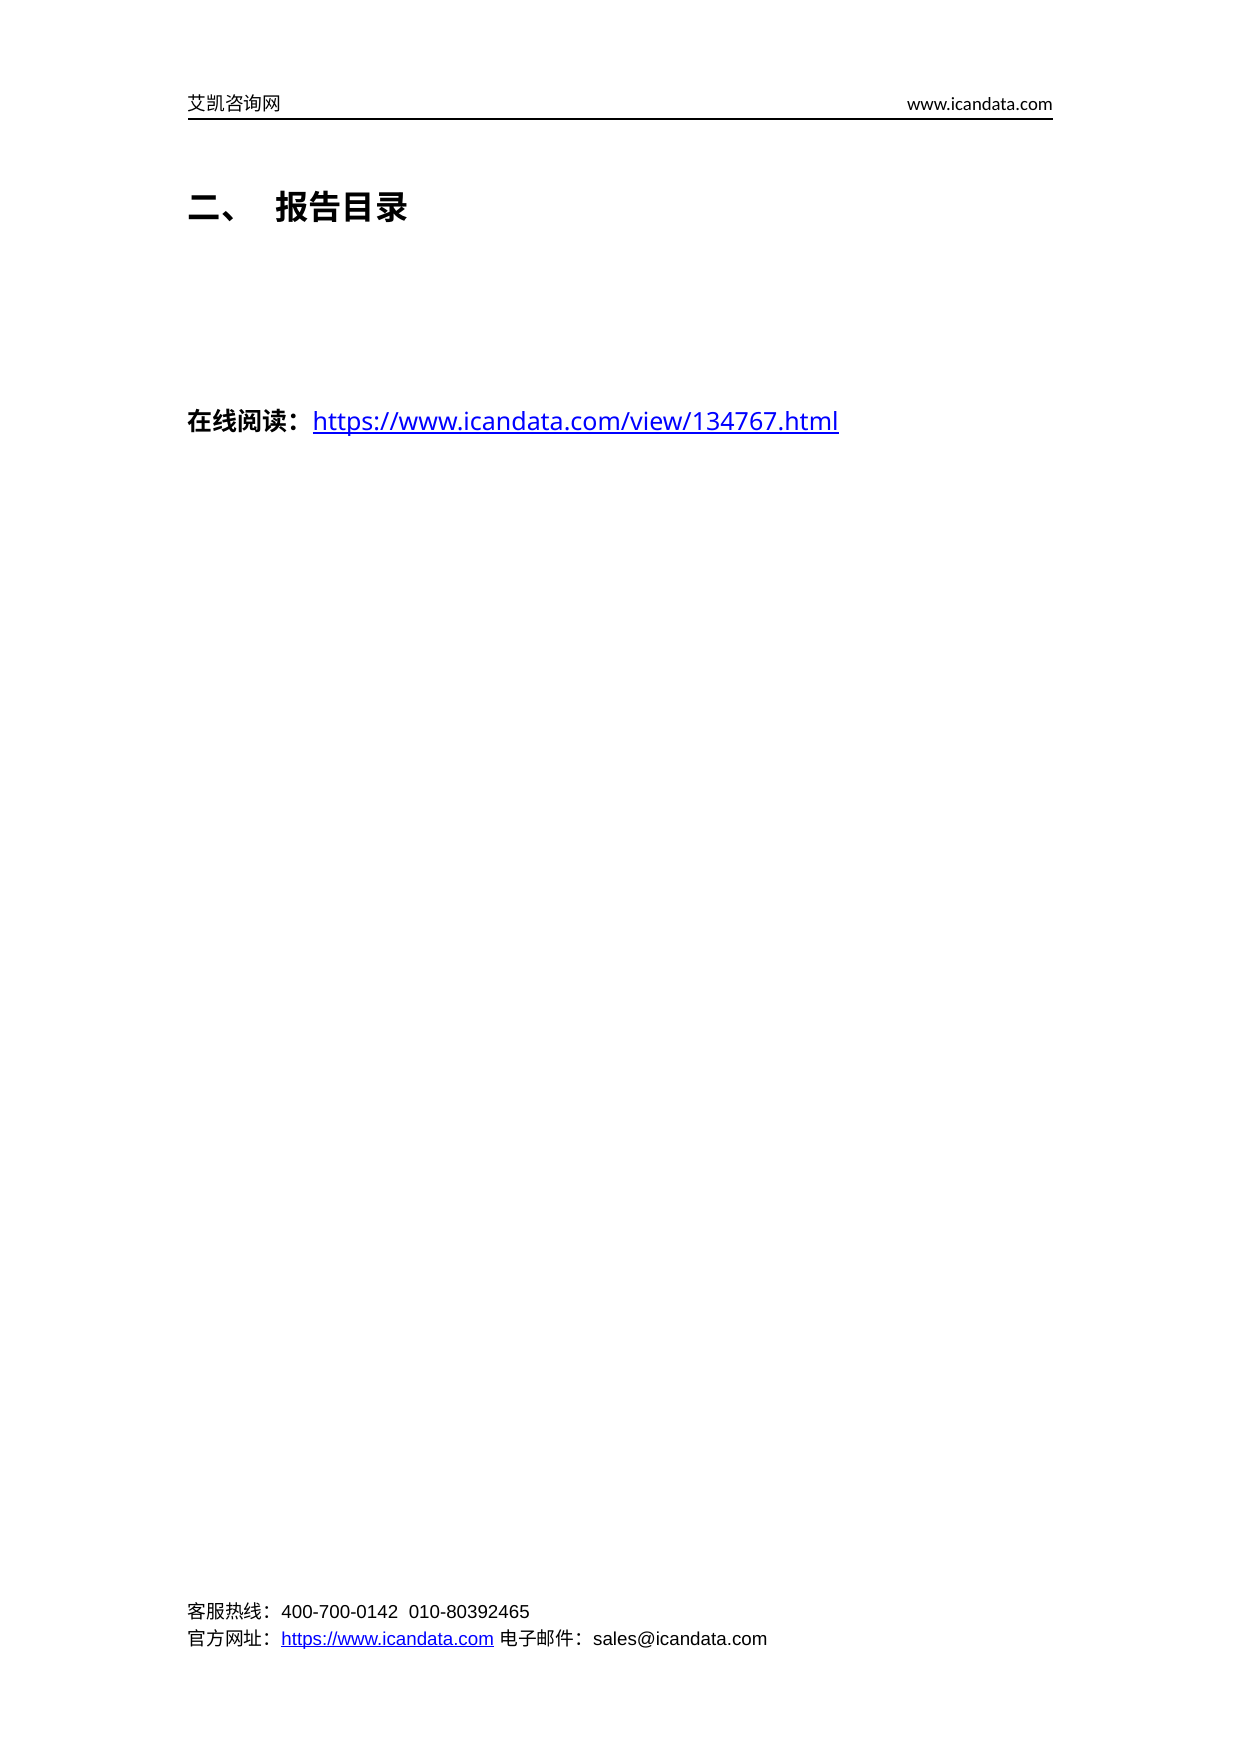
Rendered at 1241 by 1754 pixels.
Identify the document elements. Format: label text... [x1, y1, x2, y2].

text 在线阅读：https://www.icandata.com/view/134767.html [187, 387, 1053, 452]
subtitle 报告目录 [187, 172, 1053, 237]
